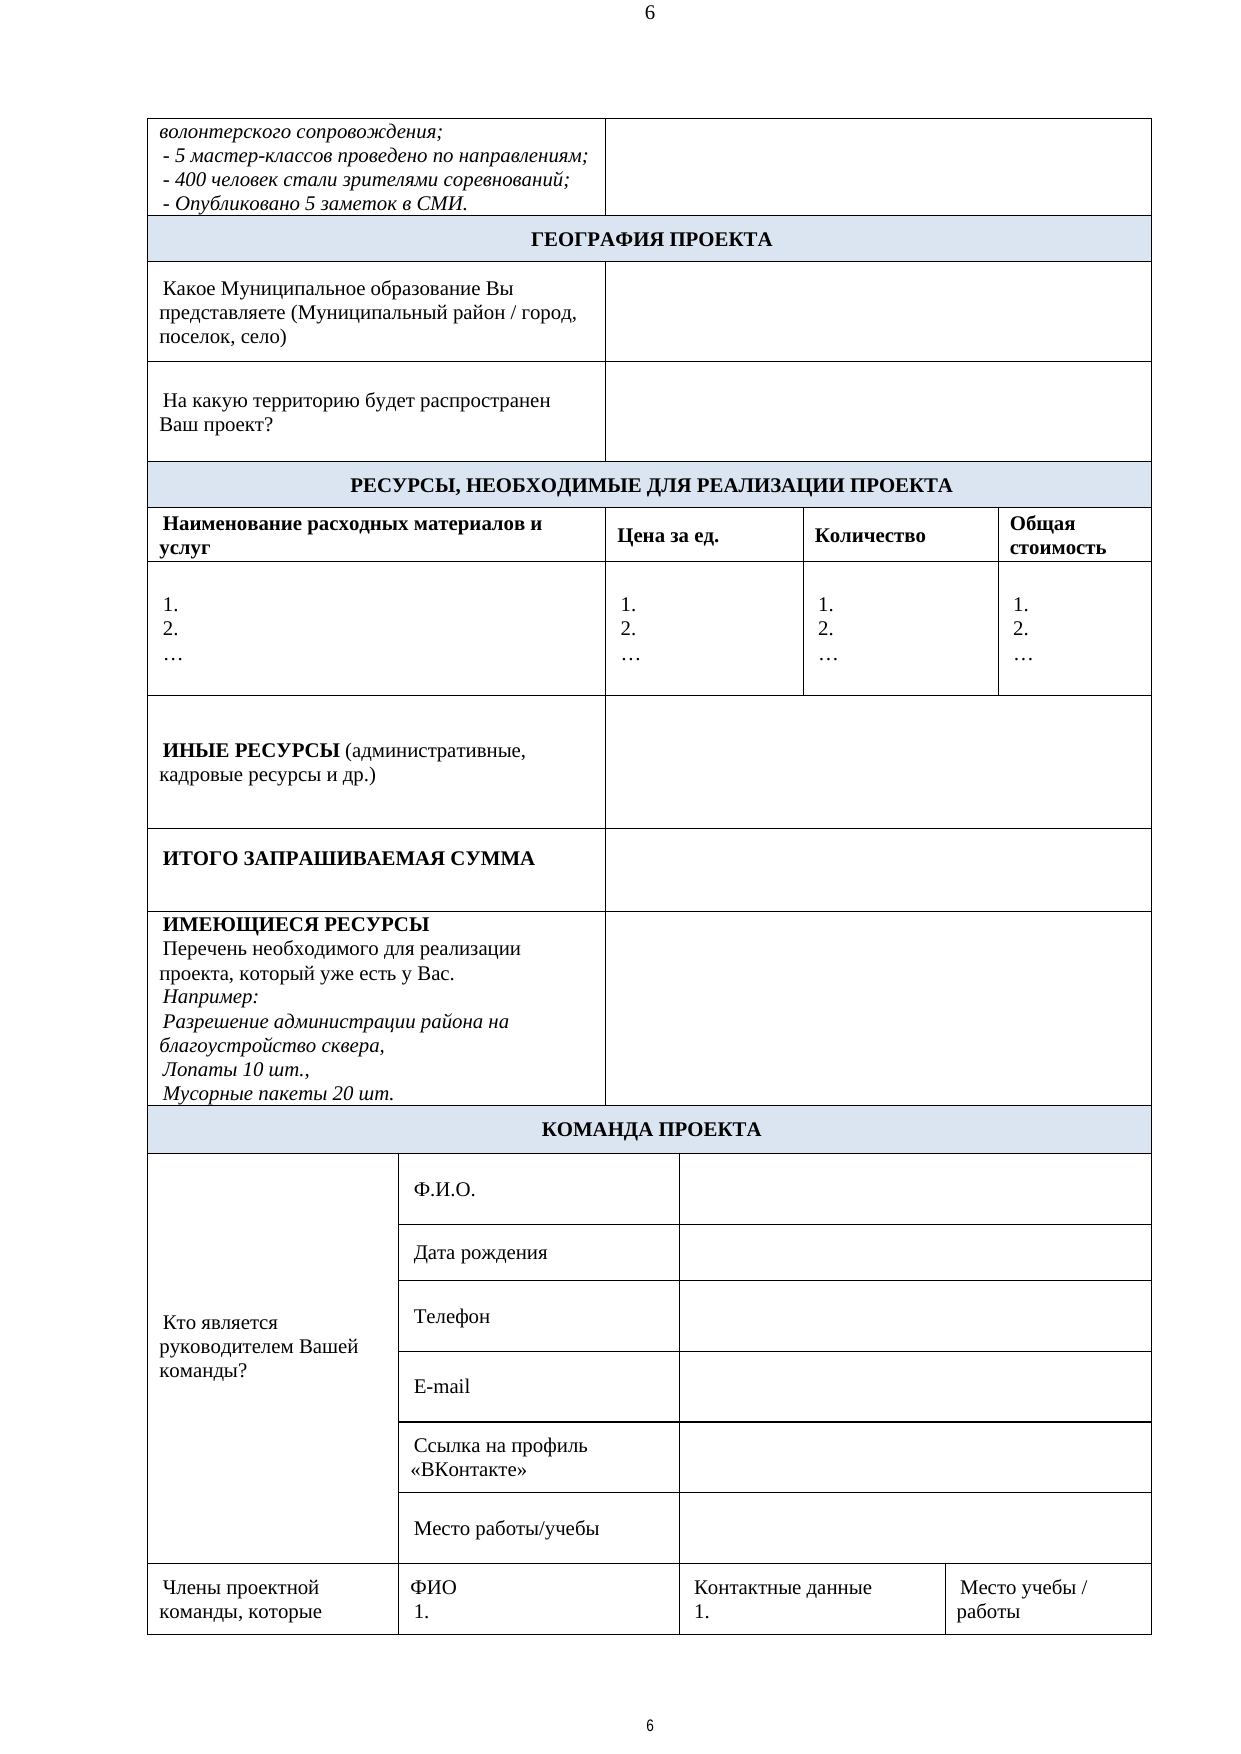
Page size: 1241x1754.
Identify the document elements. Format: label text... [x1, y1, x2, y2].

table_cell Место работы/учебы [399, 1493, 679, 1563]
table_cell [606, 696, 1151, 828]
table_cell [680, 1225, 1151, 1280]
table_cell Ф.И.О. [399, 1154, 679, 1223]
table_cell Наименование расходных материалов и услуг [148, 508, 605, 561]
table_cell Цена за ед. [606, 508, 803, 561]
table_cell [680, 1154, 1151, 1223]
table_cell [606, 829, 1151, 911]
table_cell ИТОГО ЗАПРАШИВАЕМАЯ СУММА [148, 829, 605, 911]
table_cell ИНЫЕ РЕСУРСЫ (административные, кадровые ресурсы и др.) [148, 696, 605, 828]
table_cell КОМАНДА ПРОЕКТА [148, 1106, 1151, 1153]
table_cell Дата рождения [399, 1225, 679, 1280]
table_cell [680, 1352, 1151, 1421]
table_cell ГЕОГРАФИЯ ПРОЕКТА [148, 216, 1151, 261]
table_cell 1. 2. … [606, 562, 803, 694]
table_cell Общая стоимость [999, 508, 1151, 561]
table_cell [680, 1493, 1151, 1563]
table_cell [606, 119, 1151, 215]
table_cell Количество [804, 508, 998, 561]
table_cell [148, 1564, 398, 1634]
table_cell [946, 1564, 1151, 1634]
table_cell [680, 1564, 945, 1634]
table_cell Кто является руководителем Вашей команды? [148, 1154, 398, 1563]
table_cell [680, 1281, 1151, 1351]
table_cell ИМЕЮЩИЕСЯ РЕСУРСЫ Перечень необходимого для реализации проекта, который уже есть у Вас. Например: Разрешение администрации района на благоустройство сквера, Лопаты 10 шт., Мусорные пакеты 20 шт. [148, 912, 605, 1105]
table_cell РЕСУРСЫ, НЕОБХОДИМЫЕ ДЛЯ РЕАЛИЗАЦИИ ПРОЕКТА [148, 462, 1151, 507]
table_cell [606, 912, 1151, 1105]
table_cell Телефон [399, 1281, 679, 1351]
table_cell Ссылка на профиль «ВКонтакте» [399, 1423, 679, 1492]
table_cell 1. 2. … [804, 562, 998, 694]
table_cell Е-mail [399, 1352, 679, 1421]
table_cell [606, 362, 1151, 461]
table_cell 1. 2. … [999, 562, 1151, 694]
table_cell ФИО 1. 2. 3. [399, 1564, 679, 1634]
table_cell [606, 262, 1151, 361]
table_cell На какую территорию будет распространен Ваш проект? [148, 362, 605, 461]
table_cell [680, 1423, 1151, 1492]
table_cell 1. 2. … [148, 562, 605, 694]
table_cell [148, 119, 605, 215]
table_cell Какое Муниципальное образование Вы представляете (Муниципальный район / город, поселок, село) [148, 262, 605, 361]
